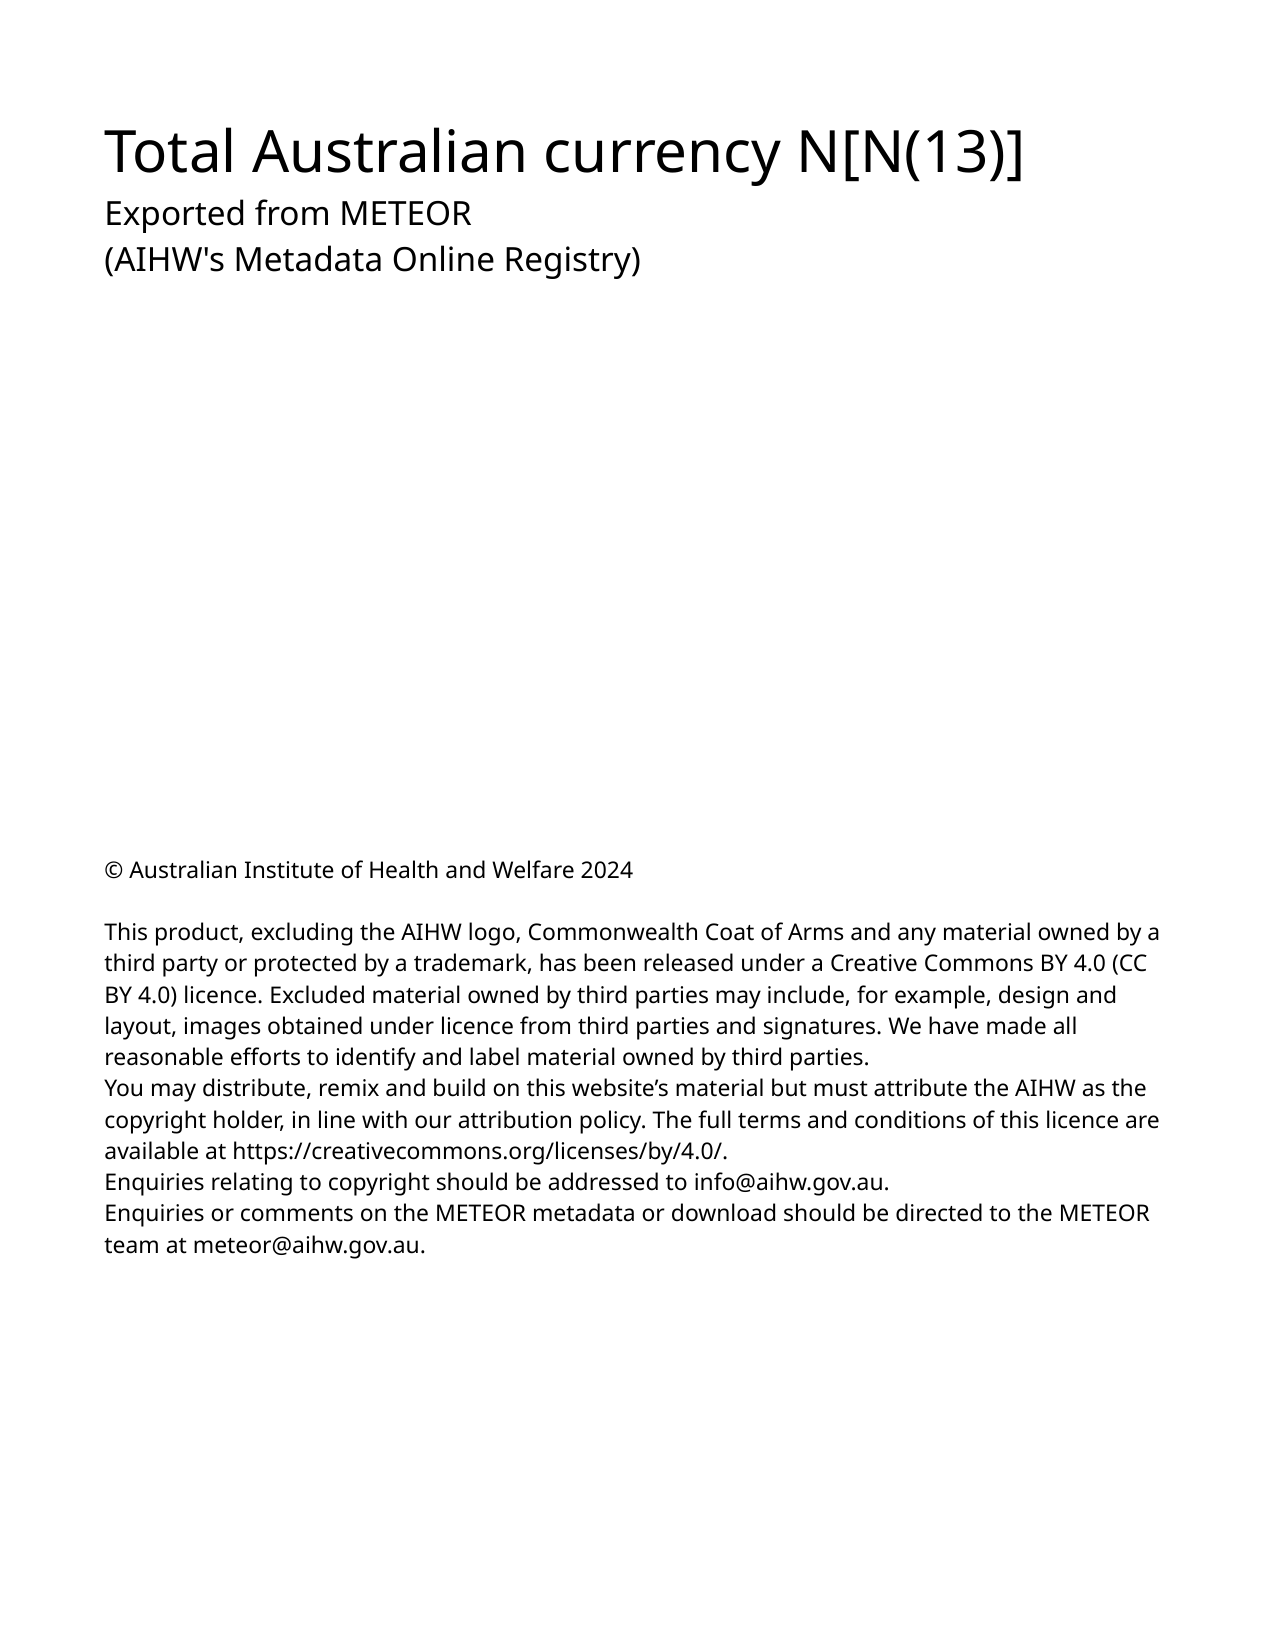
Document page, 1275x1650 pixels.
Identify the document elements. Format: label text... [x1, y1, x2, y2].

title Total Australian currency N[N(13)] [104, 110, 1171, 190]
subtitle Exported from METEOR [104, 190, 1171, 235]
text You may distribute, remix and build on this website’s material but must attribute the AIHW as the copyright holder, in line with our attribution policy. The full terms and conditions of this licence are available at https://creativecommons.org/licenses/by/4.0/. [104, 1072, 1171, 1166]
text Enquiries relating to copyright should be addressed to info@aihw.gov.au. [104, 1166, 1171, 1197]
text Enquiries or comments on the METEOR metadata or download should be directed to the METEOR team at meteor@aihw.gov.au. [104, 1197, 1171, 1260]
text © Australian Institute of Health and Welfare 2024 [104, 854, 1171, 885]
text This product, excluding the AIHW logo, Commonwealth Coat of Arms and any material owned by a third party or protected by a trademark, has been released under a Creative Commons BY 4.0 (CC BY 4.0) licence. Excluded material owned by third parties may include, for example, design and layout, images obtained under licence from third parties and signatures. We have made all reasonable efforts to identify and label material owned by third parties. [104, 916, 1171, 1072]
subtitle (AIHW's Metadata Online Registry) [104, 235, 1171, 281]
